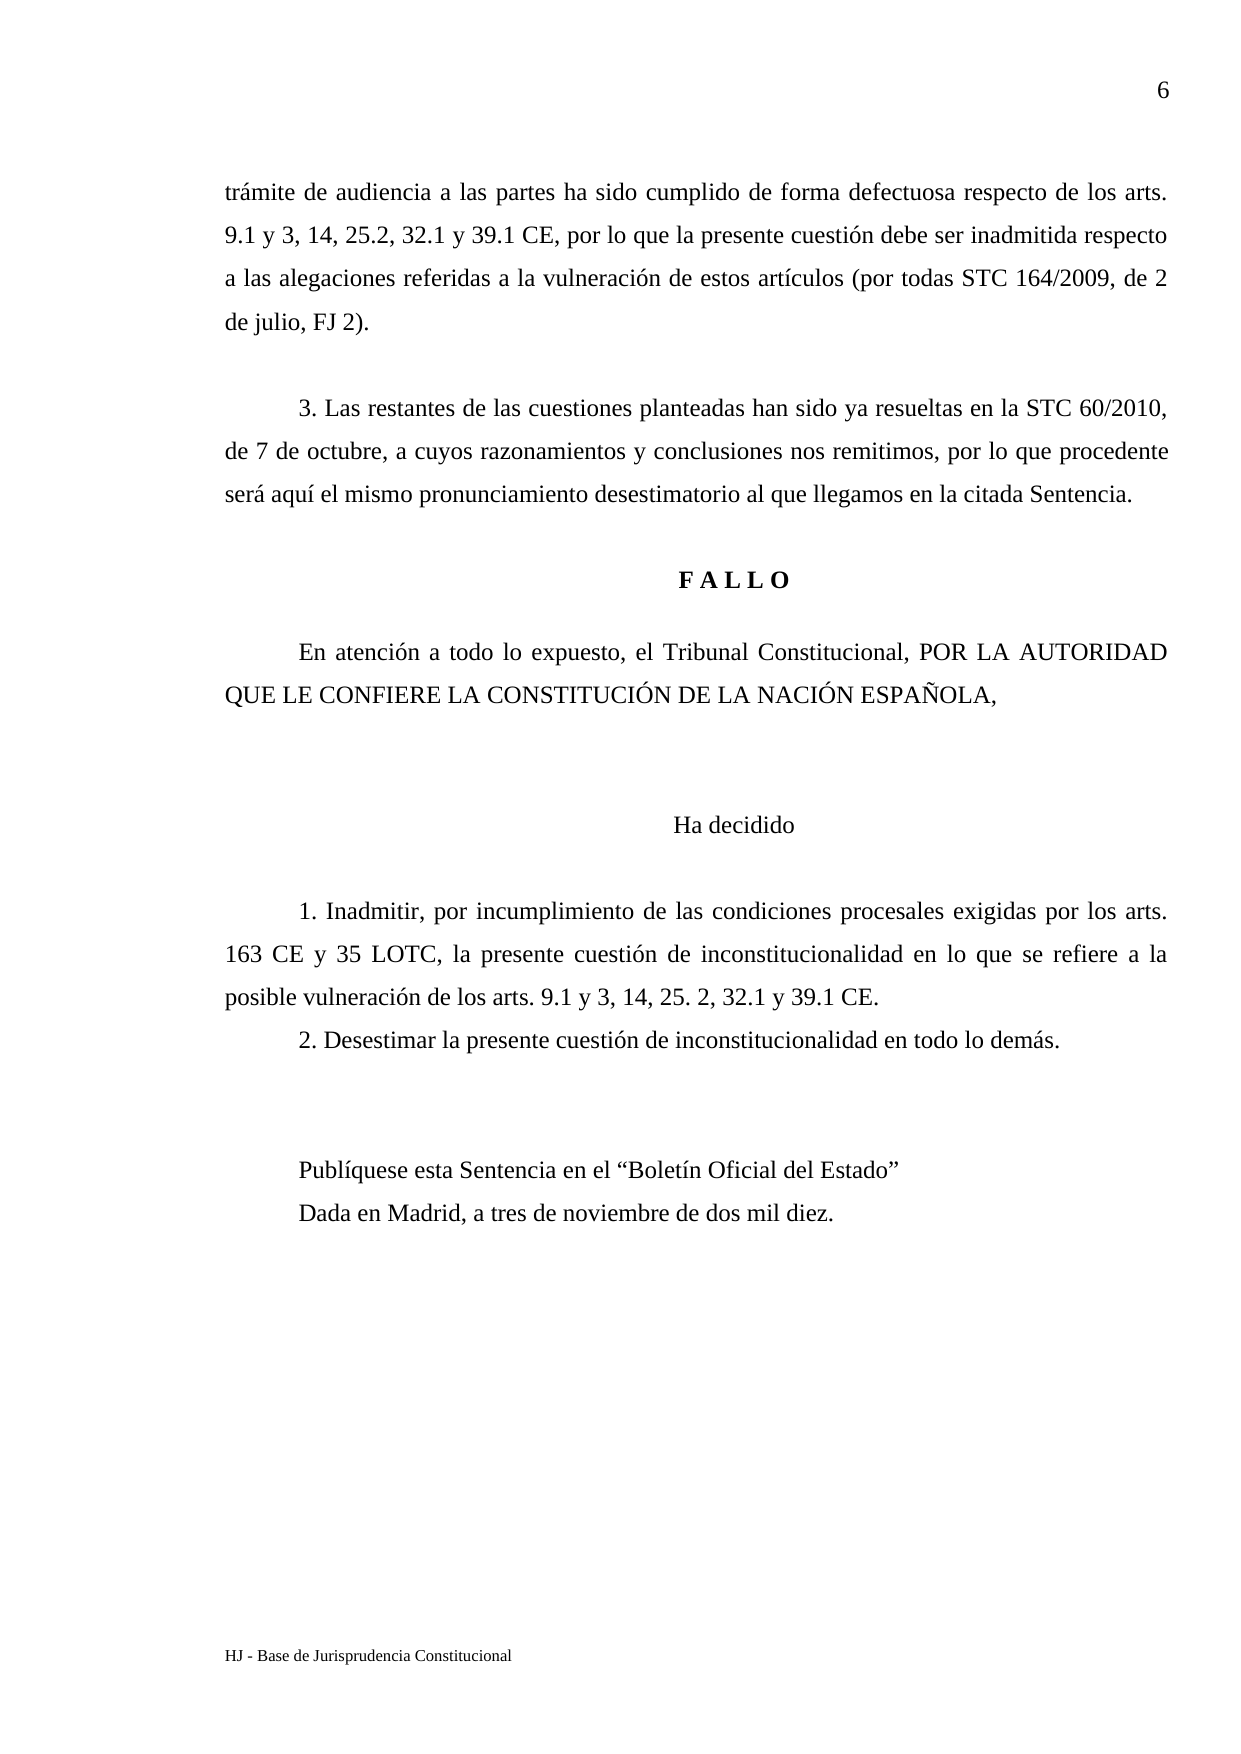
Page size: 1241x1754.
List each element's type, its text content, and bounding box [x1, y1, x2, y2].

text 1. Inadmitir, por incumplimiento de las condiciones procesales exigidas por los arts. 163 CE y 35 LOTC, la presente cuestión de inconstitucionalidad en lo que se refiere a la posible vulneración de los arts. 9.1 y 3, 14, 25. 2, 32.1 y 39.1 CE. [224, 896, 1169, 1011]
text Dada en Madrid, a tres de noviembre de dos mil diez. [224, 1198, 1169, 1227]
text 3. Las restantes de las cuestiones planteadas han sido ya resueltas en la STC 60/2010, de 7 de octubre, a cuyos razonamientos y conclusiones nos remitimos, por lo que procedente será aquí el mismo pronunciamiento desestimatorio al que llegamos en la citada Sentencia. [224, 393, 1169, 508]
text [224, 177, 1169, 335]
text 2. Desestimar la presente cuestión de inconstitucionalidad en todo lo demás. [224, 1025, 1169, 1054]
text Ha decidido [224, 810, 1169, 838]
subtitle F A L L O [224, 565, 1169, 594]
text En atención a todo lo expuesto, el Tribunal Constitucional, POR LA AUTORIDAD QUE LE CONFIERE LA CONSTITUCIÓN DE LA NACIÓN ESPAÑOLA, [224, 637, 1169, 709]
text Publíquese esta Sentencia en el “Boletín Oficial del Estado” [224, 1155, 1169, 1183]
